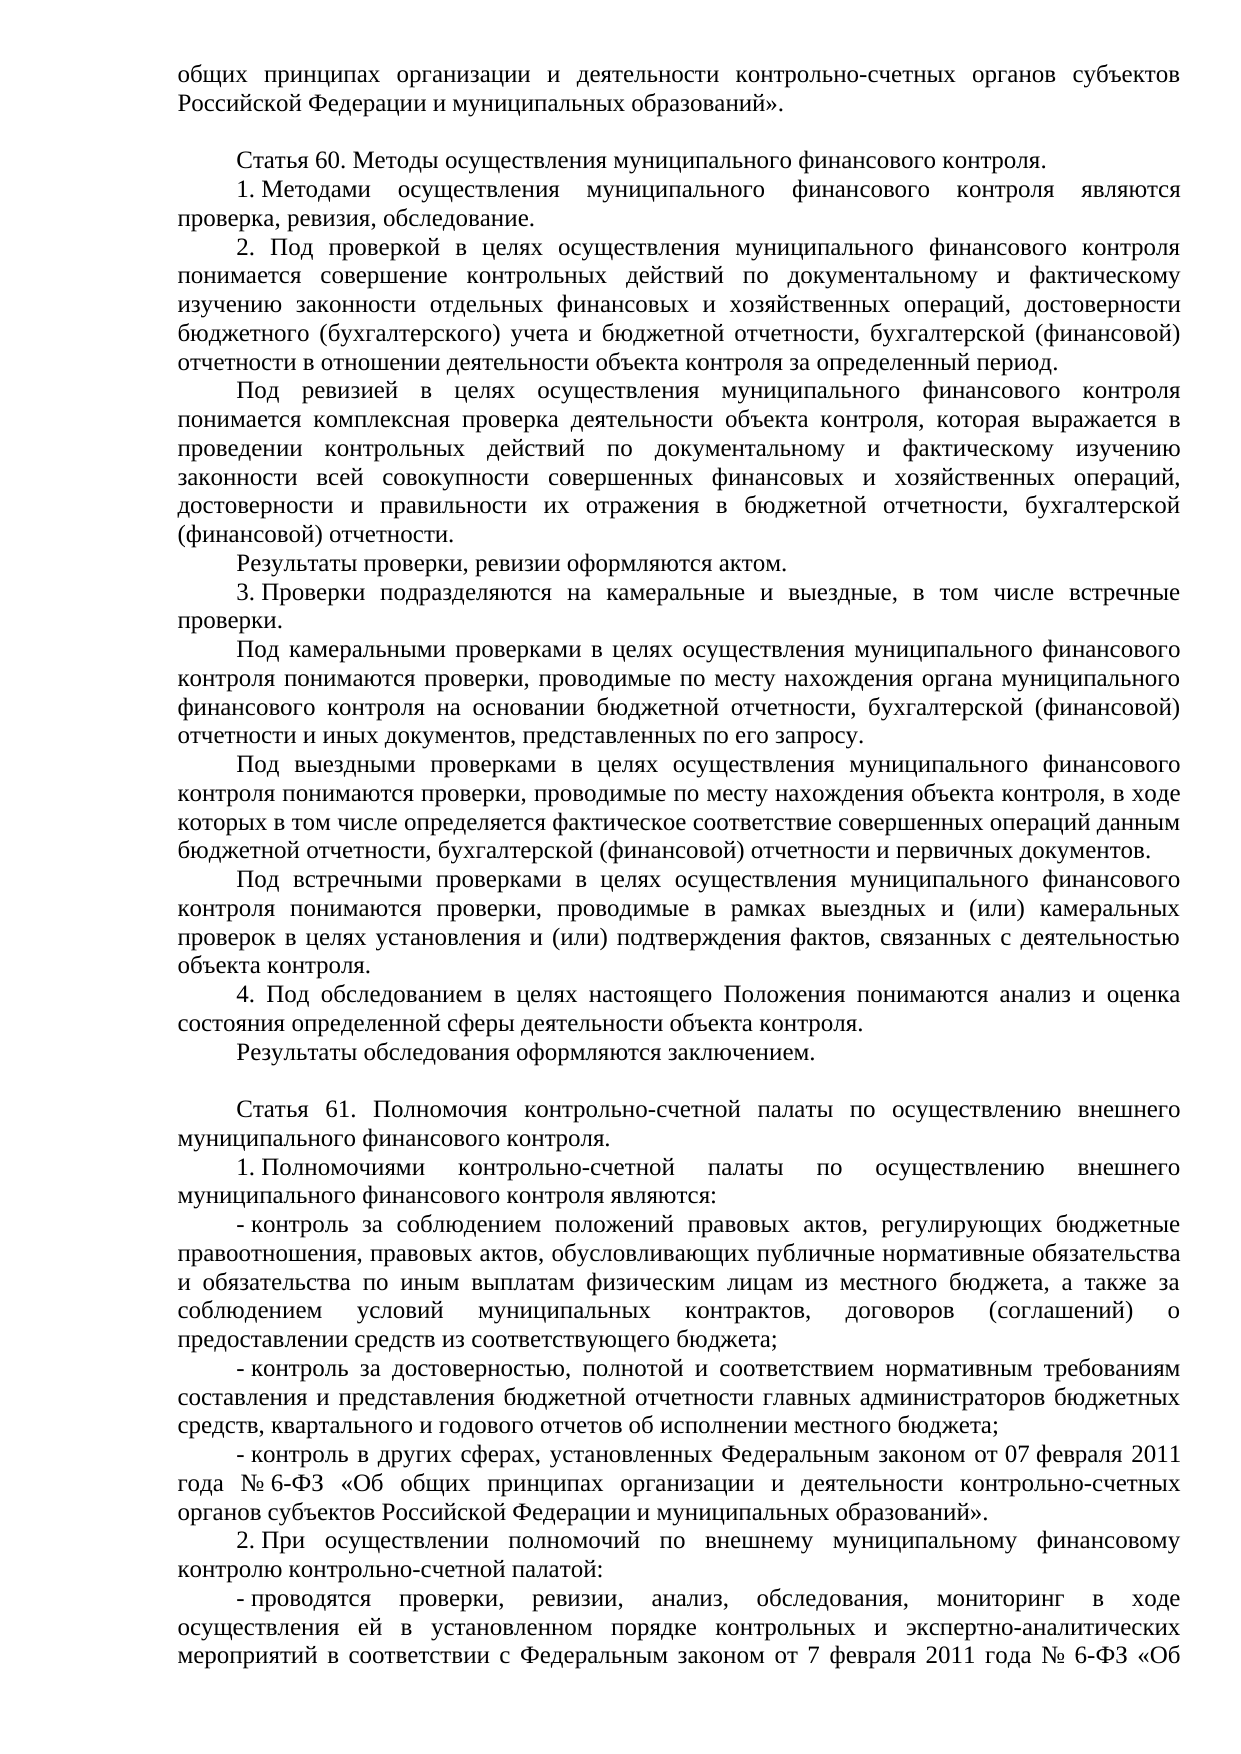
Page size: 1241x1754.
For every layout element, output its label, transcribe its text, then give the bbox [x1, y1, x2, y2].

text 1. Методами осуществления муниципального финансового контроля являются проверка, ревизия, обследование. [177, 174, 1181, 232]
text 2. При осуществлении полномочий по внешнему муниципальному финансовому контролю контрольно-счетной палатой: [177, 1525, 1181, 1583]
text Под ревизией в целях осуществления муниципального финансового контроля понимается комплексная проверка деятельности объекта контроля, которая выражается в проведении контрольных действий по документальному и фактическому изучению законности всей совокупности совершенных финансовых и хозяйственных операций, достоверности и правильности их отражения в бюджетной отчетности, бухгалтерской (финансовой) отчетности. [177, 375, 1181, 548]
text Результаты проверки, ревизии оформляются актом. [177, 548, 1181, 577]
text Статья 60. Методы осуществления муниципального финансового контроля. [177, 145, 1181, 174]
text Под встречными проверками в целях осуществления муниципального финансового контроля понимаются проверки, проводимые в рамках выездных и (или) камеральных проверок в целях установления и (или) подтверждения фактов, связанных с деятельностью объекта контроля. [177, 864, 1181, 979]
text Статья 61. Полномочия контрольно-счетной палаты по осуществлению внешнего муниципального финансового контроля. [177, 1094, 1181, 1152]
text Результаты обследования оформляются заключением. [177, 1037, 1181, 1065]
text - контроль за соблюдением положений правовых актов, регулирующих бюджетные правоотношения, правовых актов, обусловливающих публичные нормативные обязательства и обязательства по иным выплатам физическим лицам из местного бюджета, а также за соблюдением условий муниципальных контрактов, договоров (соглашений) о предоставлении средств из соответствующего бюджета; [177, 1209, 1181, 1353]
text Под выездными проверками в целях осуществления муниципального финансового контроля понимаются проверки, проводимые по месту нахождения объекта контроля, в ходе которых в том числе определяется фактическое соответствие совершенных операций данным бюджетной отчетности, бухгалтерской (финансовой) отчетности и первичных документов. [177, 749, 1181, 864]
text 4. Под обследованием в целях настоящего Положения понимаются анализ и оценка состояния определенной сферы деятельности объекта контроля. [177, 979, 1181, 1037]
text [177, 1583, 1181, 1669]
text 3. Проверки подразделяются на камеральные и выездные, в том числе встречные проверки. [177, 577, 1181, 634]
text - контроль за достоверностью, полнотой и соответствием нормативным требованиям составления и представления бюджетной отчетности главных администраторов бюджетных средств, квартального и годового отчетов об исполнении местного бюджета; [177, 1353, 1181, 1439]
text 1. Полномочиями контрольно-счетной палаты по осуществлению внешнего муниципального финансового контроля являются: [177, 1152, 1181, 1209]
text 2. Под проверкой в целях осуществления муниципального финансового контроля понимается совершение контрольных действий по документальному и фактическому изучению законности отдельных финансовых и хозяйственных операций, достоверности бюджетного (бухгалтерского) учета и бюджетной отчетности, бухгалтерской (финансовой) отчетности в отношении деятельности объекта контроля за определенный период. [177, 232, 1181, 375]
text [177, 59, 1181, 117]
text - контроль в других сферах, установленных Федеральным законом от 07 февраля 2011 года № 6-ФЗ «Об общих принципах организации и деятельности контрольно-счетных органов субъектов Российской Федерации и муниципальных образований». [177, 1439, 1181, 1525]
text Под камеральными проверками в целях осуществления муниципального финансового контроля понимаются проверки, проводимые по месту нахождения органа муниципального финансового контроля на основании бюджетной отчетности, бухгалтерской (финансовой) отчетности и иных документов, представленных по его запросу. [177, 634, 1181, 749]
